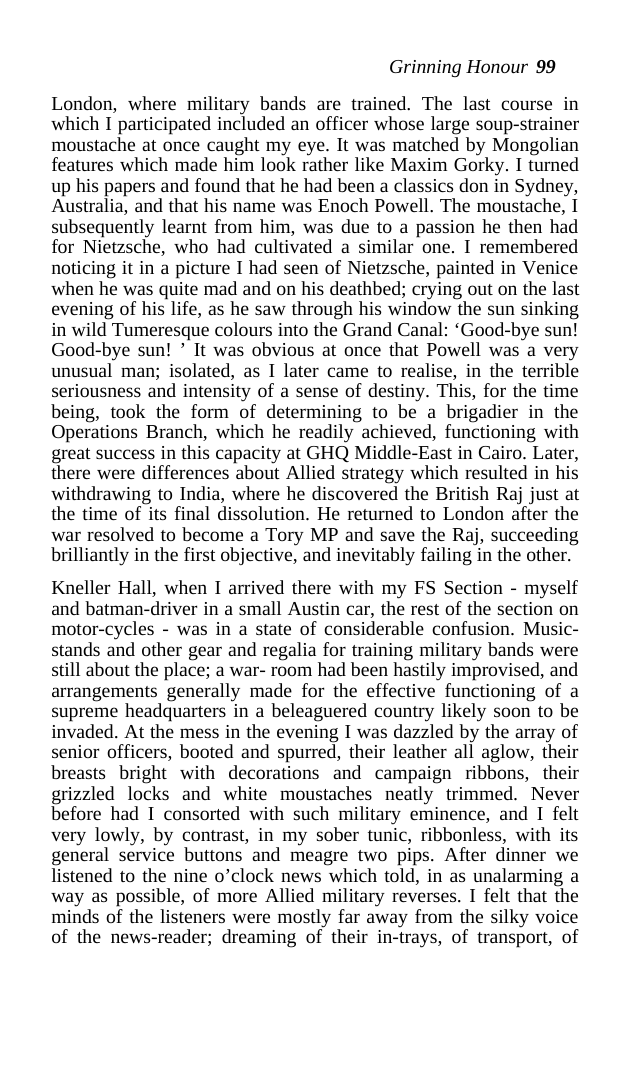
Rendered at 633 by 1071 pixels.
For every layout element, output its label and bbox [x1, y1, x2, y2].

text [51, 94, 579, 566]
text [51, 578, 579, 948]
